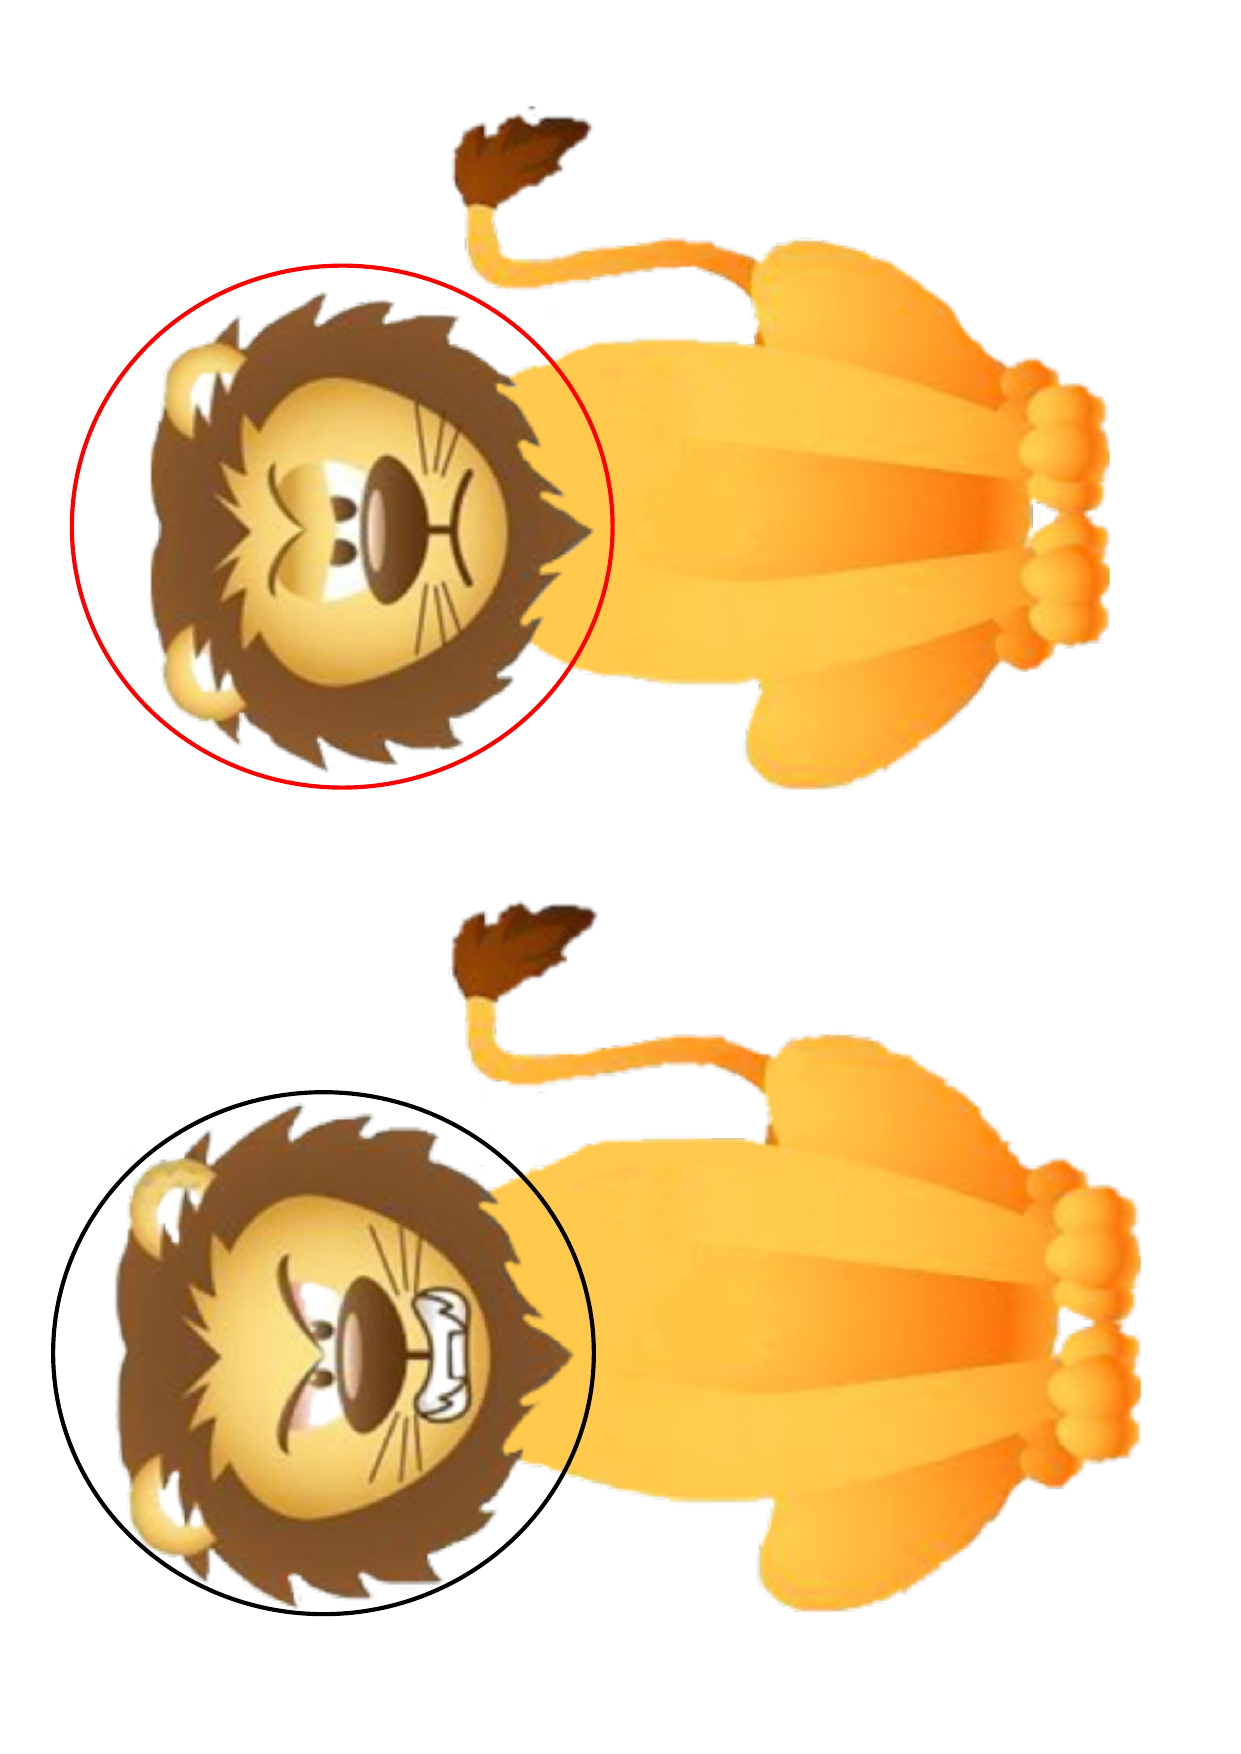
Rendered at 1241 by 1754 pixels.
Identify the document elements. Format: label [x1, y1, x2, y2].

picture [152, 268, 610, 785]
picture [104, 1095, 591, 1612]
picture [152, 107, 1109, 789]
picture [104, 1511, 269, 1612]
picture [152, 716, 311, 789]
picture [104, 894, 1140, 1612]
